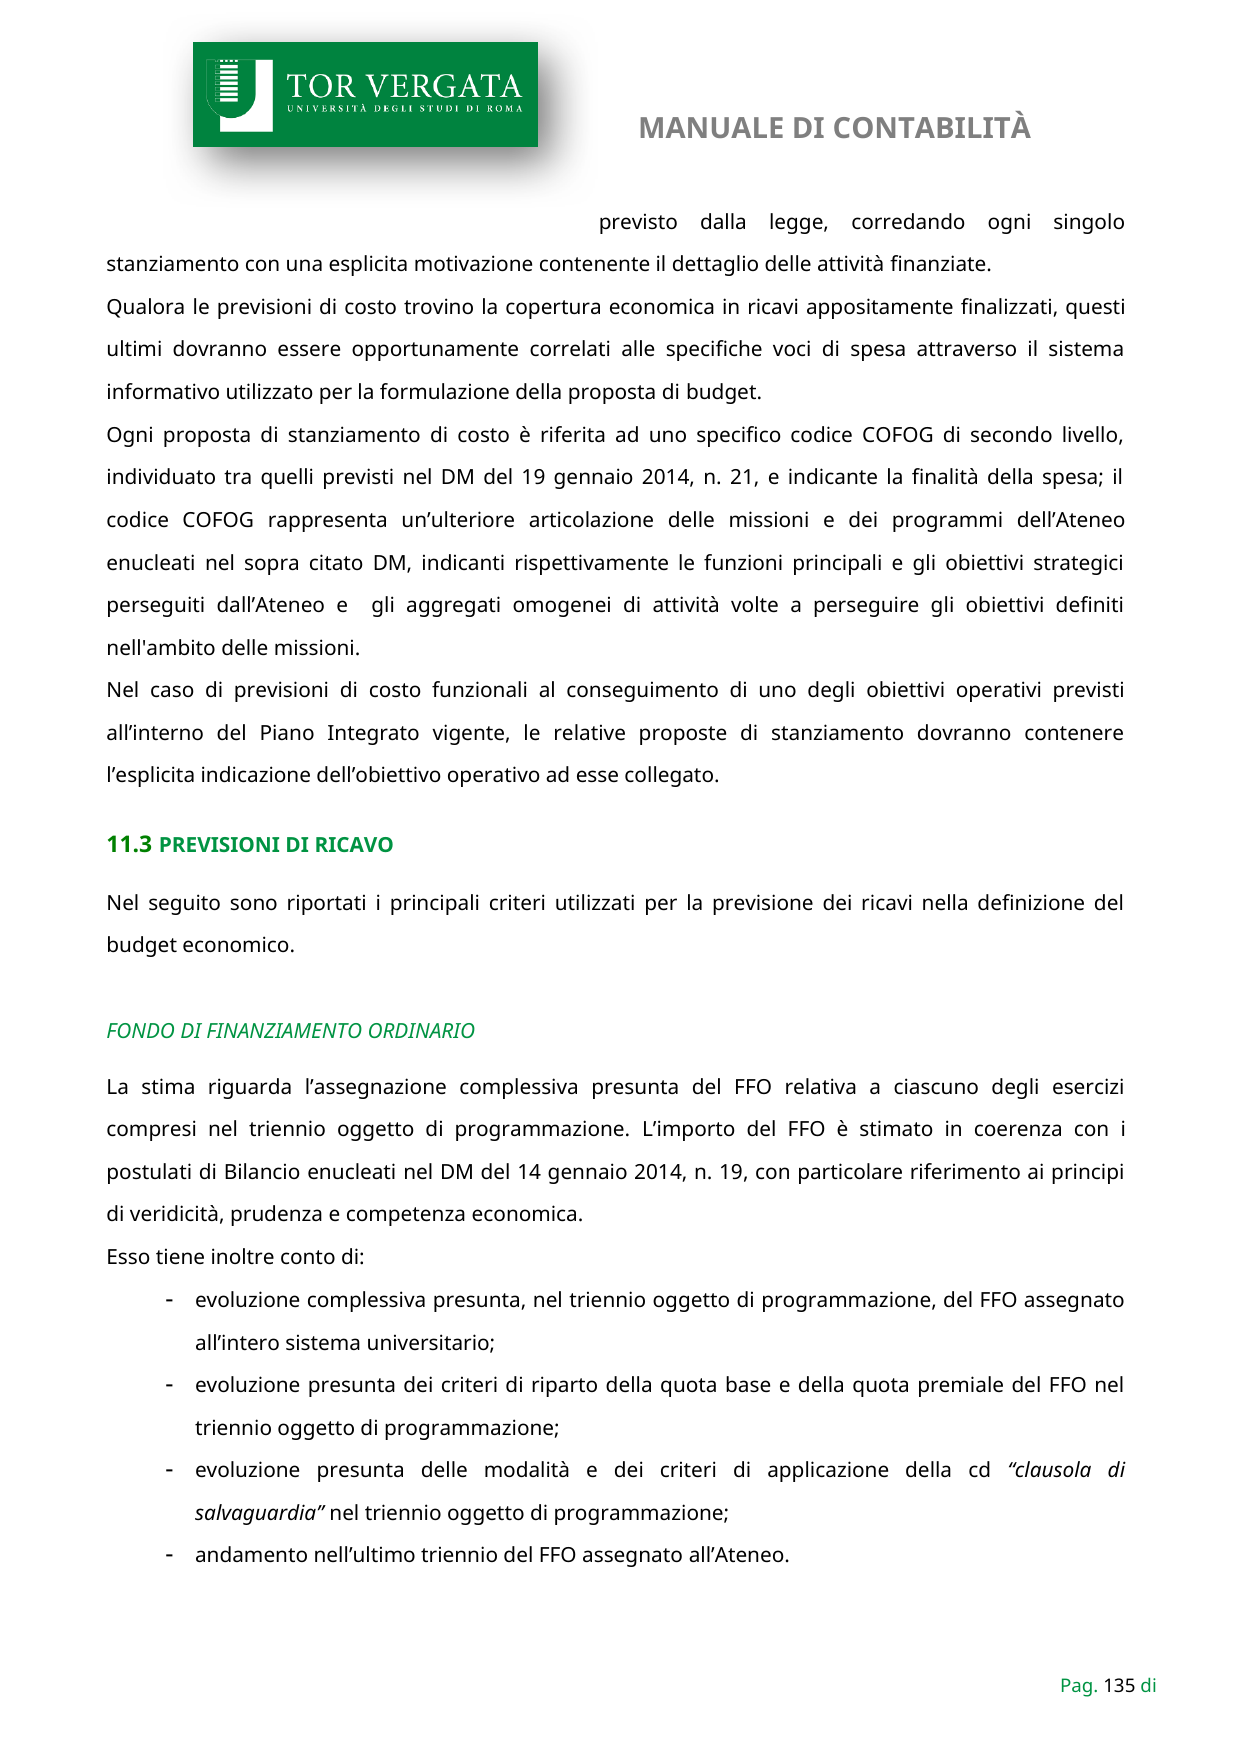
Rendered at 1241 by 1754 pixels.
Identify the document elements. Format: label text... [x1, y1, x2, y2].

text Nel seguito sono riportati i principali criteri utilizzati per la previsione dei ricavi nella definizione del budget economico. [106, 888, 1126, 959]
text La stima riguarda l’assegnazione complessiva presunta del FFO relativa a ciascuno degli esercizi compresi nel triennio oggetto di programmazione. L’importo del FFO è stimato in coerenza con i postulati di Bilancio enucleati nel DM del 14 gennaio 2014, n. 19, con particolare riferimento ai principi di veridicità, prudenza e competenza economica. [106, 1072, 1126, 1228]
list andamento nell’ultimo triennio del FFO assegnato all’Ateneo. [165, 1541, 1126, 1569]
list evoluzione complessiva presunta, nel triennio oggetto di programmazione, del FFO assegnato all’intero sistema universitario; [165, 1285, 1126, 1356]
subtitle PREVISIONI DI RICAVO [106, 828, 1126, 859]
picture [193, 42, 538, 147]
list evoluzione presunta delle modalità e dei criteri di applicazione della cd “clausola di salvaguardia” nel triennio oggetto di programmazione; [165, 1455, 1126, 1526]
list evoluzione presunta dei criteri di riparto della quota base e della quota premiale del FFO nel triennio oggetto di programmazione; [165, 1370, 1126, 1441]
text Qualora le previsioni di costo trovino la copertura economica in ricavi appositamente finalizzati, questi ultimi dovranno essere opportunamente correlati alle specifiche voci di spesa attraverso il sistema informativo utilizzato per la formulazione della proposta di budget. [106, 292, 1126, 406]
text FONDO DI FINANZIAMENTO ORDINARIO [106, 1017, 1126, 1045]
text Nel caso di previsioni di costo funzionali al conseguimento di uno degli obiettivi operativi previsti all’interno del Piano Integrato vigente, le relative proposte di stanziamento dovranno contenere l’esplicita indicazione dell’obiettivo operativo ad esse collegato. [106, 675, 1126, 789]
text Ogni proposta di stanziamento di costo è riferita ad uno specifico codice COFOG di secondo livello, individuato tra quelli previsti nel DM del 19 gennaio 2014, n. 21, e indicante la finalità della spesa; il codice COFOG rappresenta un’ulteriore articolazione delle missioni e dei programmi dell’Ateneo enucleati nel sopra citato DM, indicanti rispettivamente le funzioni principali e gli obiettivi strategici perseguiti dall’Ateneo e gli aggregati omogenei di attività volte a perseguire gli obiettivi definiti nell'ambito delle missioni. [106, 420, 1126, 661]
text Esso tiene inoltre conto di: [106, 1242, 1126, 1271]
